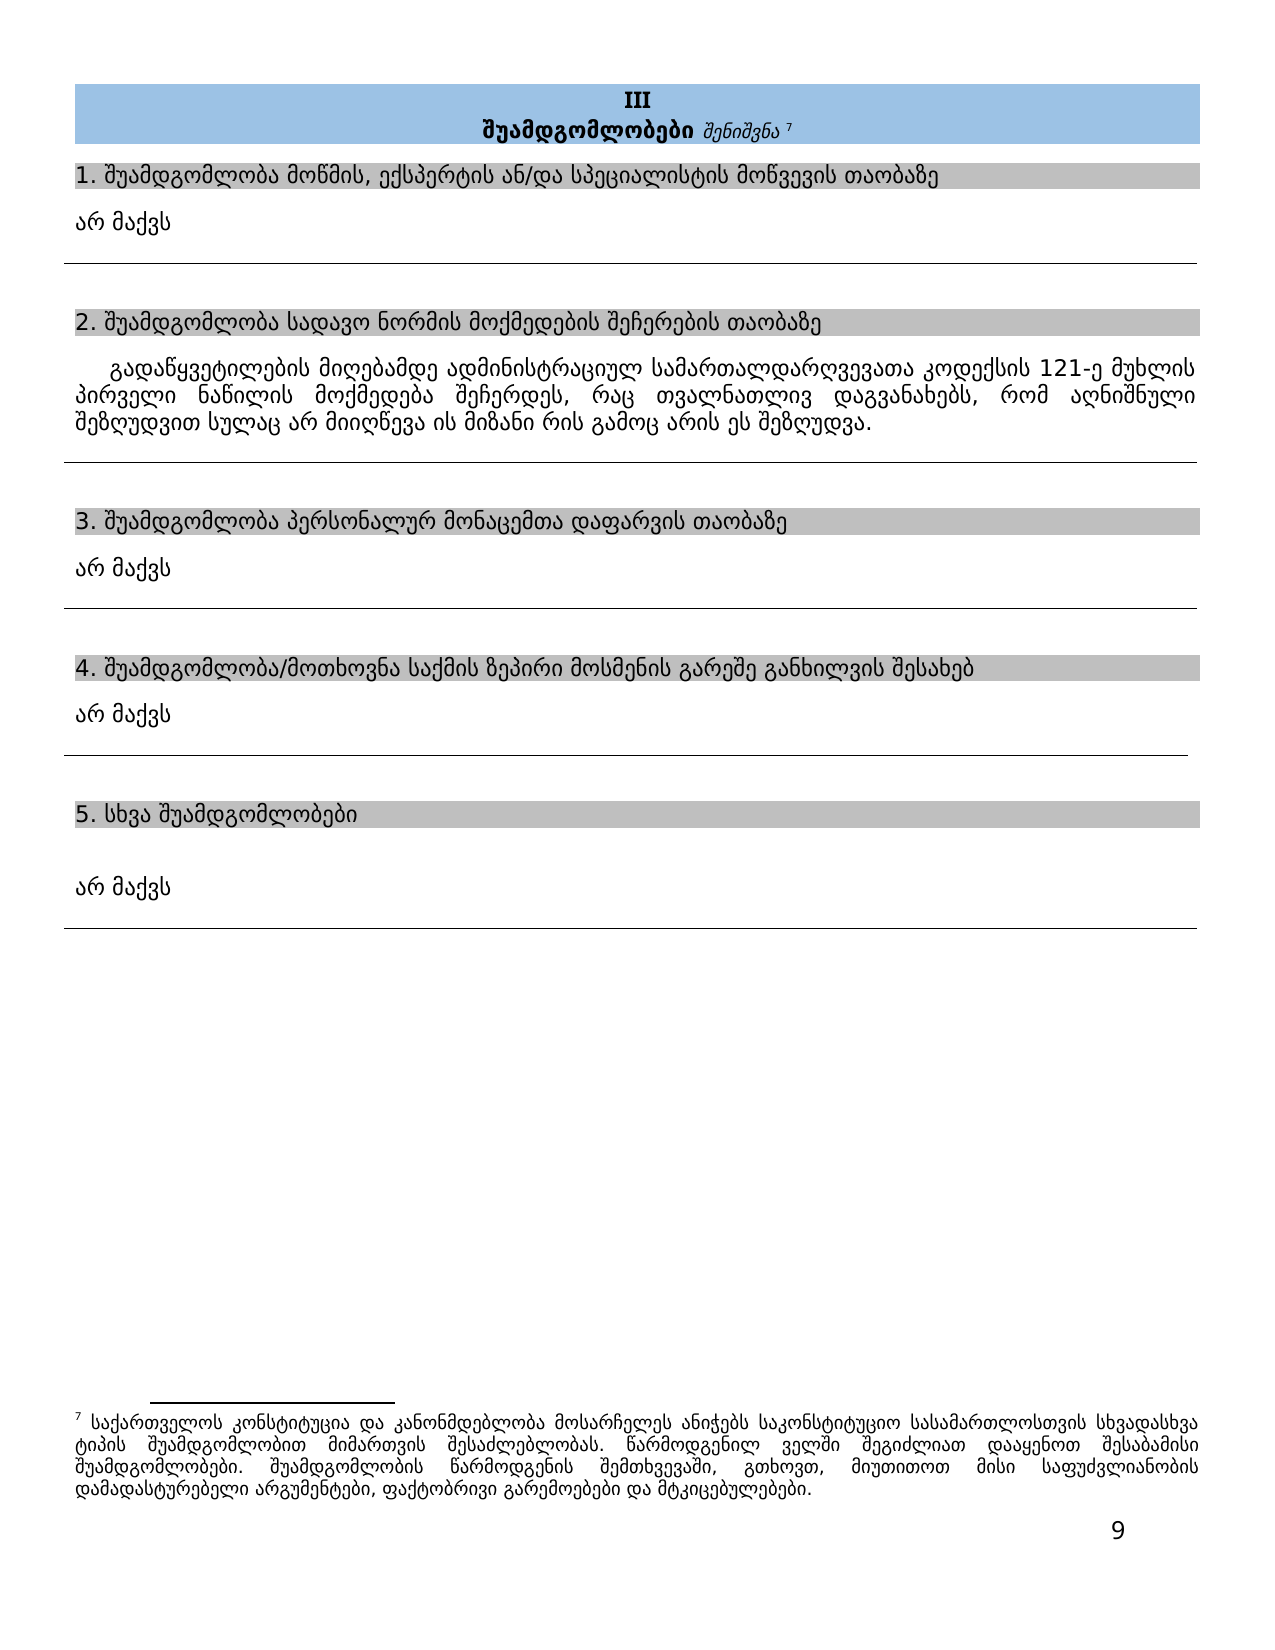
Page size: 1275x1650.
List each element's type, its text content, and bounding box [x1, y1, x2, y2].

text 3. შუამდგომლობა პერსონალურ მონაცემთა დაფარვის თაობაზე [75, 508, 1200, 535]
table_header გადაწყვეტილების მიღებამდე ადმინისტრაციულ სამართალდარღვევათა კოდექსის 121-ე მუხლის პირველი ნაწილის მოქმედება შეჩერდეს, რაც თვალნათლივ დაგვანახებს, რომ აღნიშნული შეზღუდვით სულაც არ მიიღწევა ის მიზანი რის გამოც არის ეს შეზღუდვა. [64, 355, 1197, 462]
table_header არ მაქვს [64, 848, 1197, 927]
table_header არ მაქვს [64, 701, 1188, 754]
text III შუამდგომლობები შენიშვნა [75, 84, 1200, 144]
table_header არ მაქვს [64, 209, 1197, 262]
text 2. შუამდგომლობა სადავო ნორმის მოქმედების შეჩერების თაობაზე [75, 309, 1200, 336]
text 4. შუამდგომლობა/მოთხოვნა საქმის ზეპირი მოსმენის გარეშე განხილვის შესახებ [75, 655, 1200, 681]
text 1. შუამდგომლობა მოწმის, ექსპერტის ან/და სპეციალისტის მოწვევის თაობაზე [75, 163, 1200, 189]
table_header არ მაქვს [64, 555, 1197, 608]
text 5. სხვა შუამდგომლობები [75, 801, 1200, 828]
